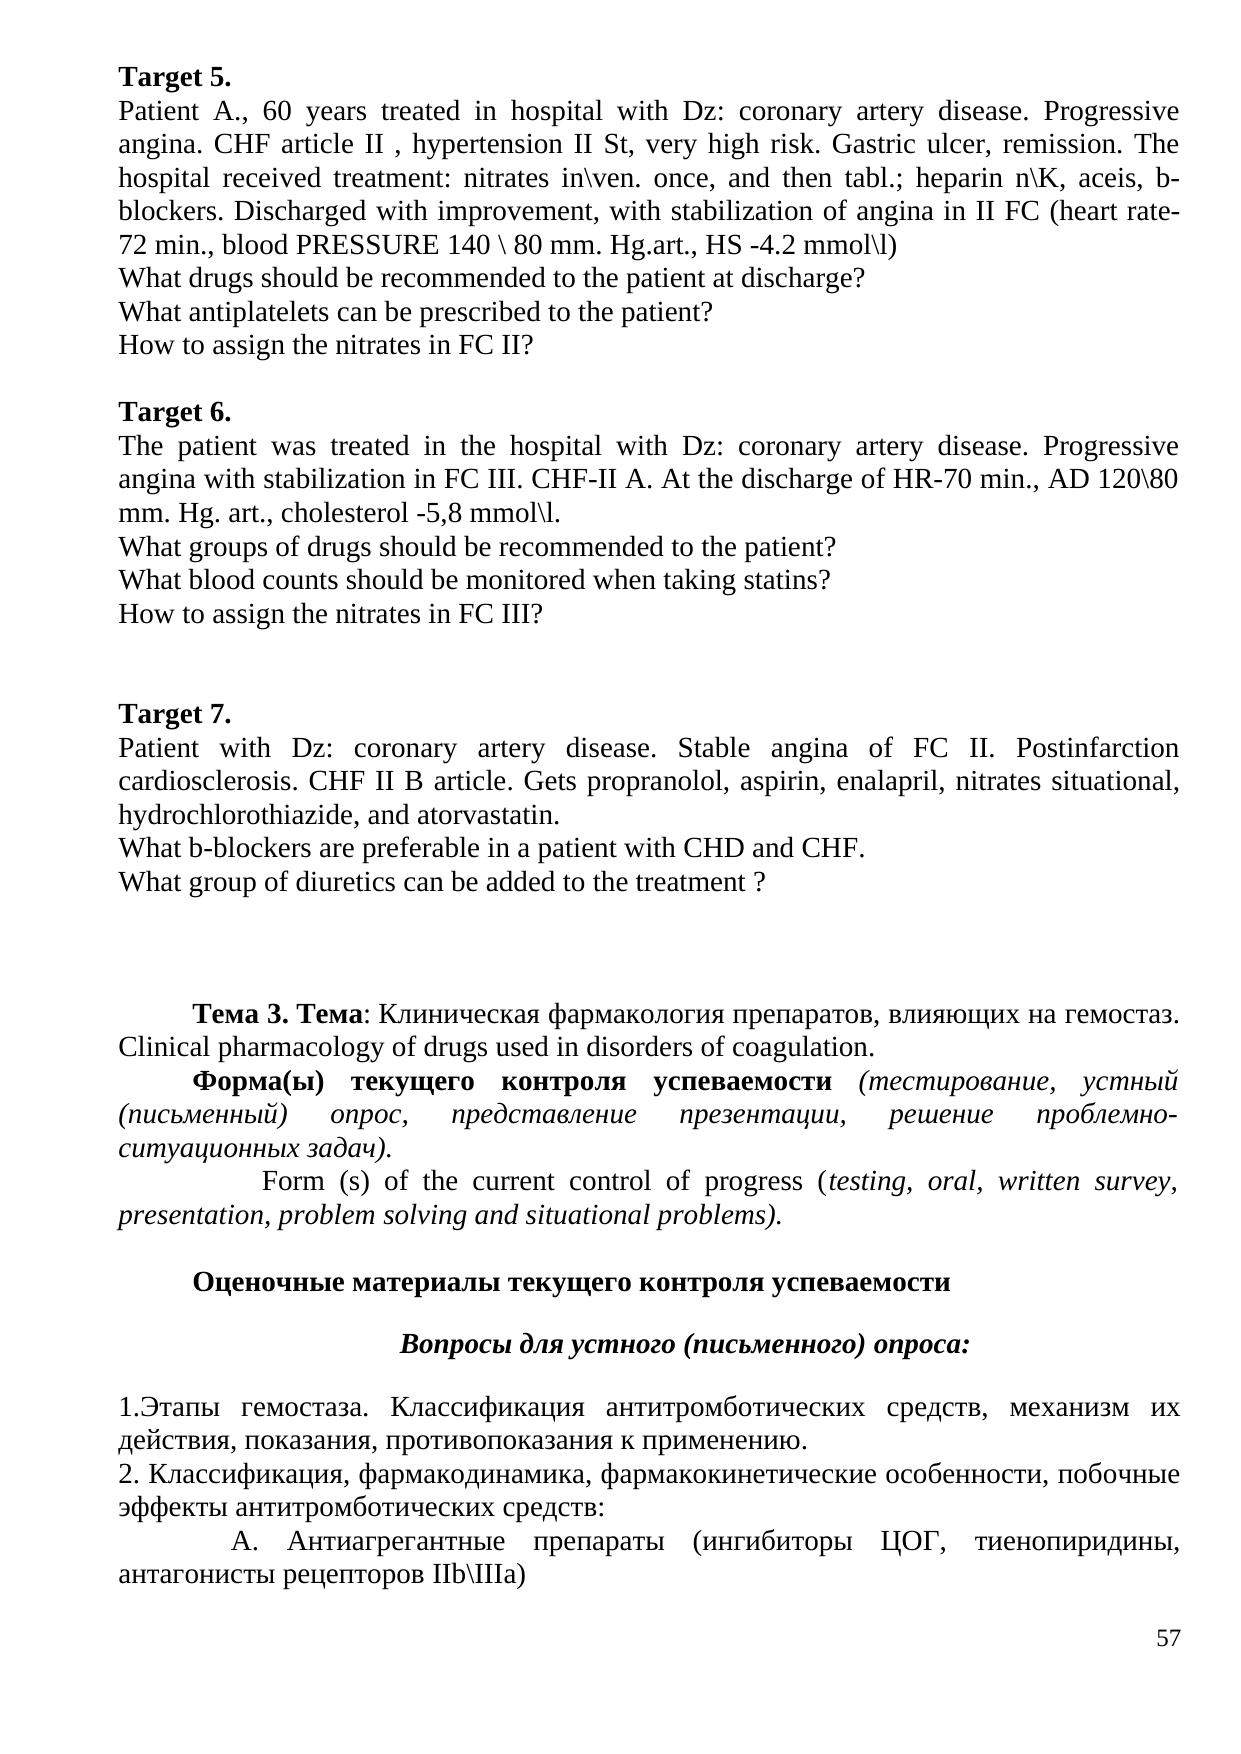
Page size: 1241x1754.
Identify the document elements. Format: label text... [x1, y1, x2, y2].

text How to assign the nitrates in FC III? [118, 596, 1181, 629]
text The patient was treated in the hospital with Dz: coronary artery disease. Progressive angina with stabilization in FC III. CHF-II A. At the discharge of HR-70 min., AD 120\80 mm. Hg. art., cholesterol -5,8 mmol\l. [118, 428, 1181, 529]
text Target 6. [118, 394, 1181, 428]
text What antiplatelets can be prescribed to the patient? [118, 294, 1181, 327]
text Target 5. [118, 59, 1181, 93]
text What drugs should be recommended to the patient at discharge? [118, 260, 1181, 294]
text Patient A., 60 years treated in hospital with Dz: coronary artery disease. Progressive angina. CHF article II , hypertension II St, very high risk. Gastric ulcer, remission. The hospital received treatment: nitrates in\ven. once, and then tabl.; heparin n\K, aceis, b-blockers. Discharged with improvement, with stabilization of angina in II FC (heart rate-72 min., blood PRESSURE 140 \ 80 mm. Hg.art., HS -4.2 mmol\l) [118, 93, 1181, 260]
text What group of diuretics can be added to the treatment ? [118, 864, 1181, 898]
text What b-blockers are preferable in a patient with CHD and CHF. [118, 831, 1181, 864]
text А. Антиагрегантные препараты (ингибиторы ЦОГ, тиенопиридины, антагонисты рецепторов IIb\IIIa) [118, 1523, 1181, 1590]
text Тема 3. Тема: Клиническая фармакология препаратов, влияющих на гемостаз. Сlinical pharmacology of drugs used in disorders of coagulation. [118, 996, 1181, 1063]
text How to assign the nitrates in FC II? [118, 327, 1181, 361]
text Вопросы для устного (письменного) опроса: [118, 1326, 1181, 1360]
text Form (s) of the current control of progress (testing, oral, written survey, presentation, problem solving and situational problems). [118, 1163, 1181, 1231]
text Patient with Dz: coronary artery disease. Stable angina of FC II. Postinfarction cardiosclerosis. CHF II B article. Gets propranolol, aspirin, enalapril, nitrates situational, hydrochlorothiazide, and atorvastatin. [118, 730, 1181, 831]
text What groups of drugs should be recommended to the patient? [118, 529, 1181, 562]
text 2. Классификация, фармакодинамика, фармакокинетические особенности, побочные эффекты антитромботических средств: [118, 1456, 1181, 1523]
text Форма(ы) текущего контроля успеваемости (тестирование, устный (письменный) опрос, представление презентации, решение проблемно-ситуационных задач). [118, 1063, 1181, 1163]
text What blood counts should be monitored when taking statins? [118, 562, 1181, 596]
text Оценочные материалы текущего контроля успеваемости [118, 1264, 1181, 1298]
text Target 7. [118, 696, 1181, 730]
text 1.Этапы гемостаза. Классификация антитромботических средств, механизм их действия, показания, противопоказания к применению. [118, 1389, 1181, 1456]
